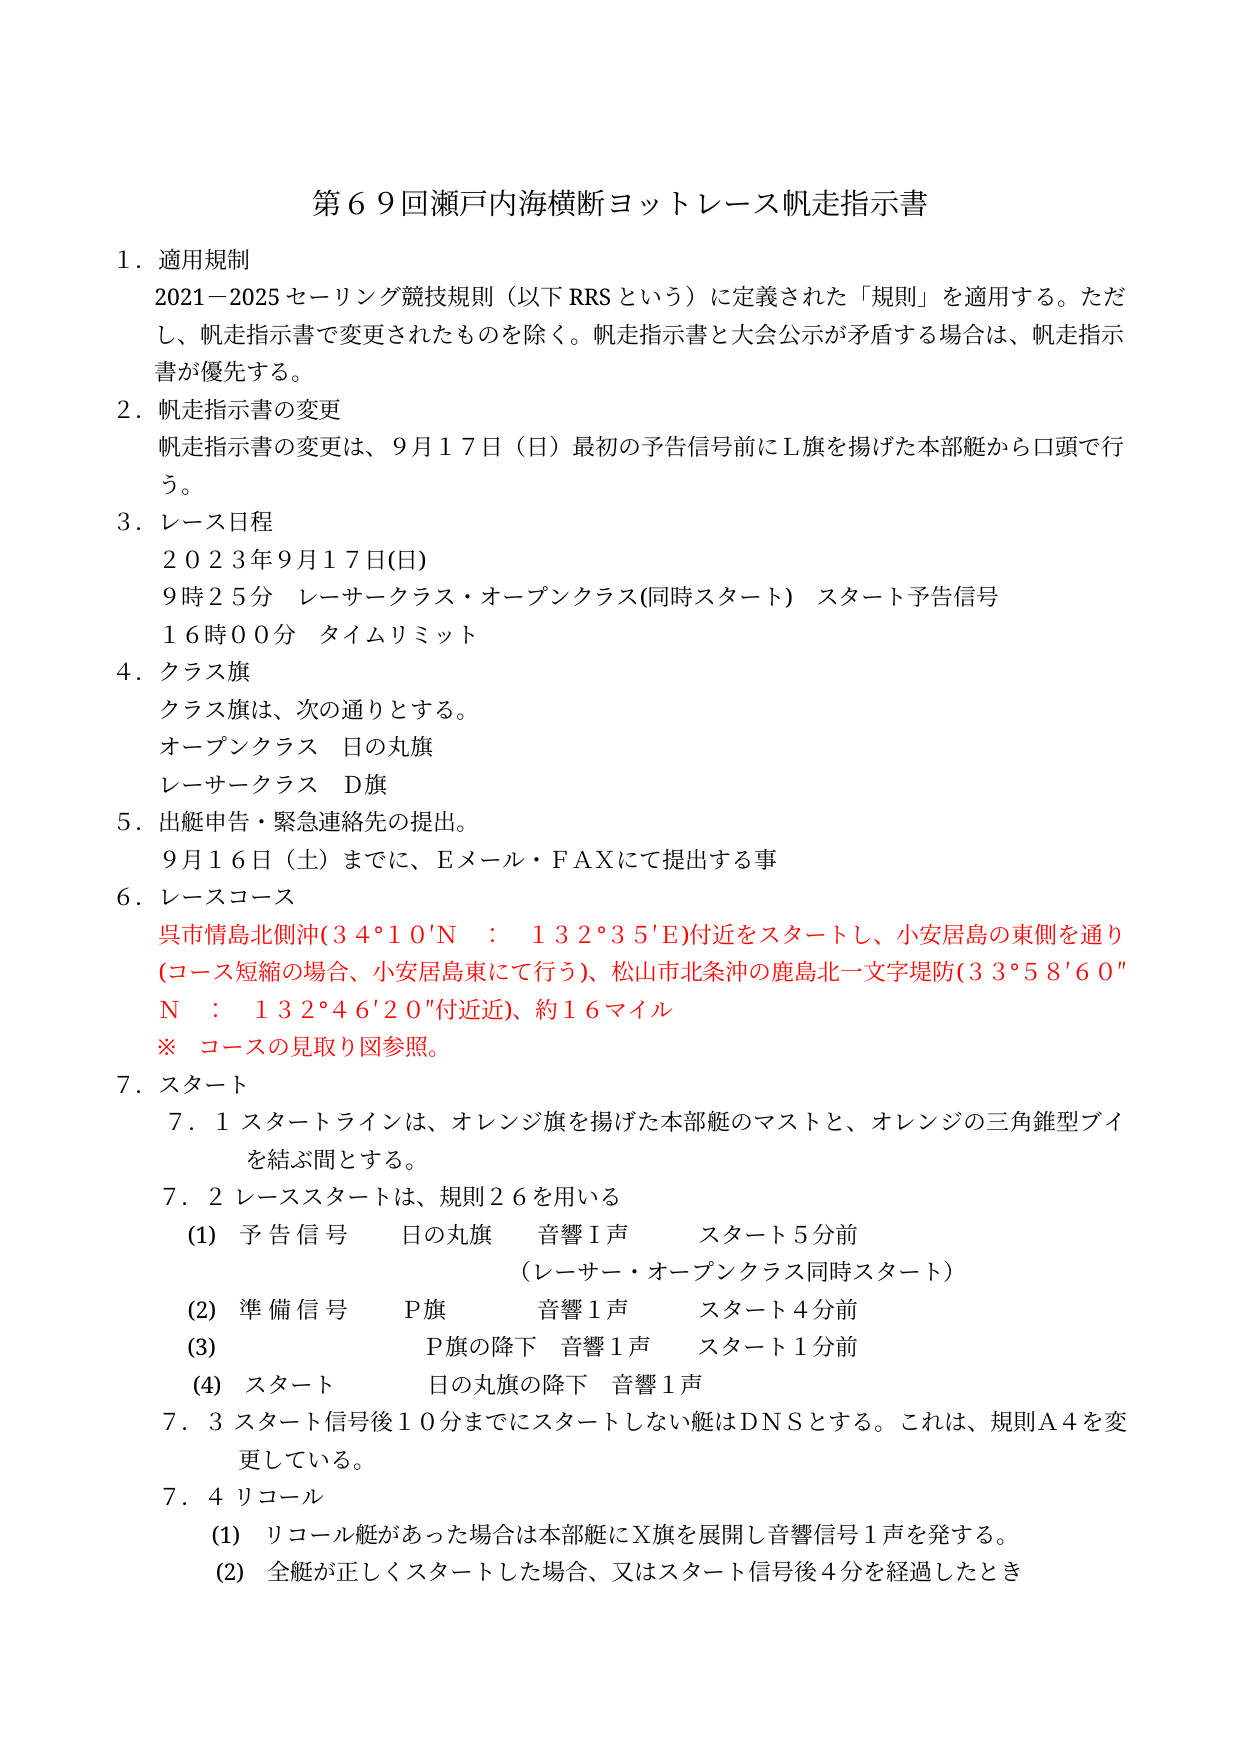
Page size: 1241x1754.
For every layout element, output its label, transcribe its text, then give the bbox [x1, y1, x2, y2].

text ７．３ スタート信号後１０分までにスタートしない艇はＤＮＳとする。これは、規則Ａ４を変更している。 [158, 1402, 1128, 1477]
text (4) スタート 日の丸旗の降下 音響１声 [112, 1364, 1128, 1402]
text ５．出艇申告・緊急連絡先の提出。 [112, 802, 1128, 839]
text ※ コースの見取り図参照。 [157, 1027, 1128, 1064]
text ２．帆走指示書の変更 [112, 389, 1128, 427]
text オープンクラス 日の丸旗 [112, 727, 1128, 764]
text （レーサー・オープンクラス同時スタート） [187, 1252, 1128, 1289]
text ９時２５分 レーサークラス・オープンクラス(同時スタート) スタート予告信号 [112, 577, 1128, 614]
text １．適用規制 [112, 239, 1128, 277]
text クラス旗は、次の通りとする。 [112, 689, 1128, 727]
text ７．スタート [112, 1064, 1128, 1102]
text 呉市情島北側沖(３４°１０′Ｎ ： １３２°３５′Ｅ)付近をスタートし、小安居島の東側を通り(コース短縮の場合、小安居島東にて行う)、松山市北条沖の鹿島北一文字堤防(３３°５８′６０″Ｎ ： １３２°４６′２０″付近近)、約１６マイル [112, 914, 1128, 1027]
text ９月１６日（土）までに、Ｅメール・ＦＡＸにて提出する事 [112, 839, 1128, 877]
text １６時００分 タイムリミット [112, 614, 1128, 652]
text ７．４ リコール [112, 1477, 1128, 1514]
text ４．クラス旗 [112, 652, 1128, 689]
text (1) 予 告 信 号 日の丸旗 音響Ⅰ声 スタート５分前 [187, 1214, 1128, 1252]
text ７．１ スタートラインは、オレンジ旗を揚げた本部艇のマストと、オレンジの三角錐型ブイを結ぶ間とする。 [164, 1102, 1128, 1177]
text (2) 準 備 信 号 Ｐ旗 音響１声 スタート４分前 [187, 1289, 1128, 1327]
text (3) Ｐ旗の降下 音響１声 スタート１分前 [112, 1327, 1128, 1364]
text レーサークラス Ｄ旗 [112, 764, 1128, 802]
text ７．２ レーススタートは、規則２６を用いる [112, 1177, 1128, 1214]
text (1) リコール艇があった場合は本部艇にＸ旗を展開し音響信号１声を発する。 [131, 1514, 1128, 1552]
text 2021－2025セーリング競技規則（以下RRSという）に定義された「規則」を適用する。ただし、帆走指示書で変更されたものを除く。帆走指示書と大会公示が矛盾する場合は、帆走指示書が優先する。 [154, 277, 1128, 389]
text (2) 全艇が正しくスタートした場合、又はスタート信号後４分を経過したとき [112, 1552, 1128, 1589]
text 第６９回瀬戸内海横断ヨットレース帆走指示書 [112, 164, 1128, 239]
text 帆走指示書の変更は、９月１７日（日）最初の予告信号前にＬ旗を揚げた本部艇から口頭で行う。 [158, 427, 1128, 502]
text ３．レース日程 [112, 502, 1128, 539]
text ２０２３年９月１７日(日) [112, 539, 1128, 577]
text ６．レースコース [112, 877, 1128, 914]
